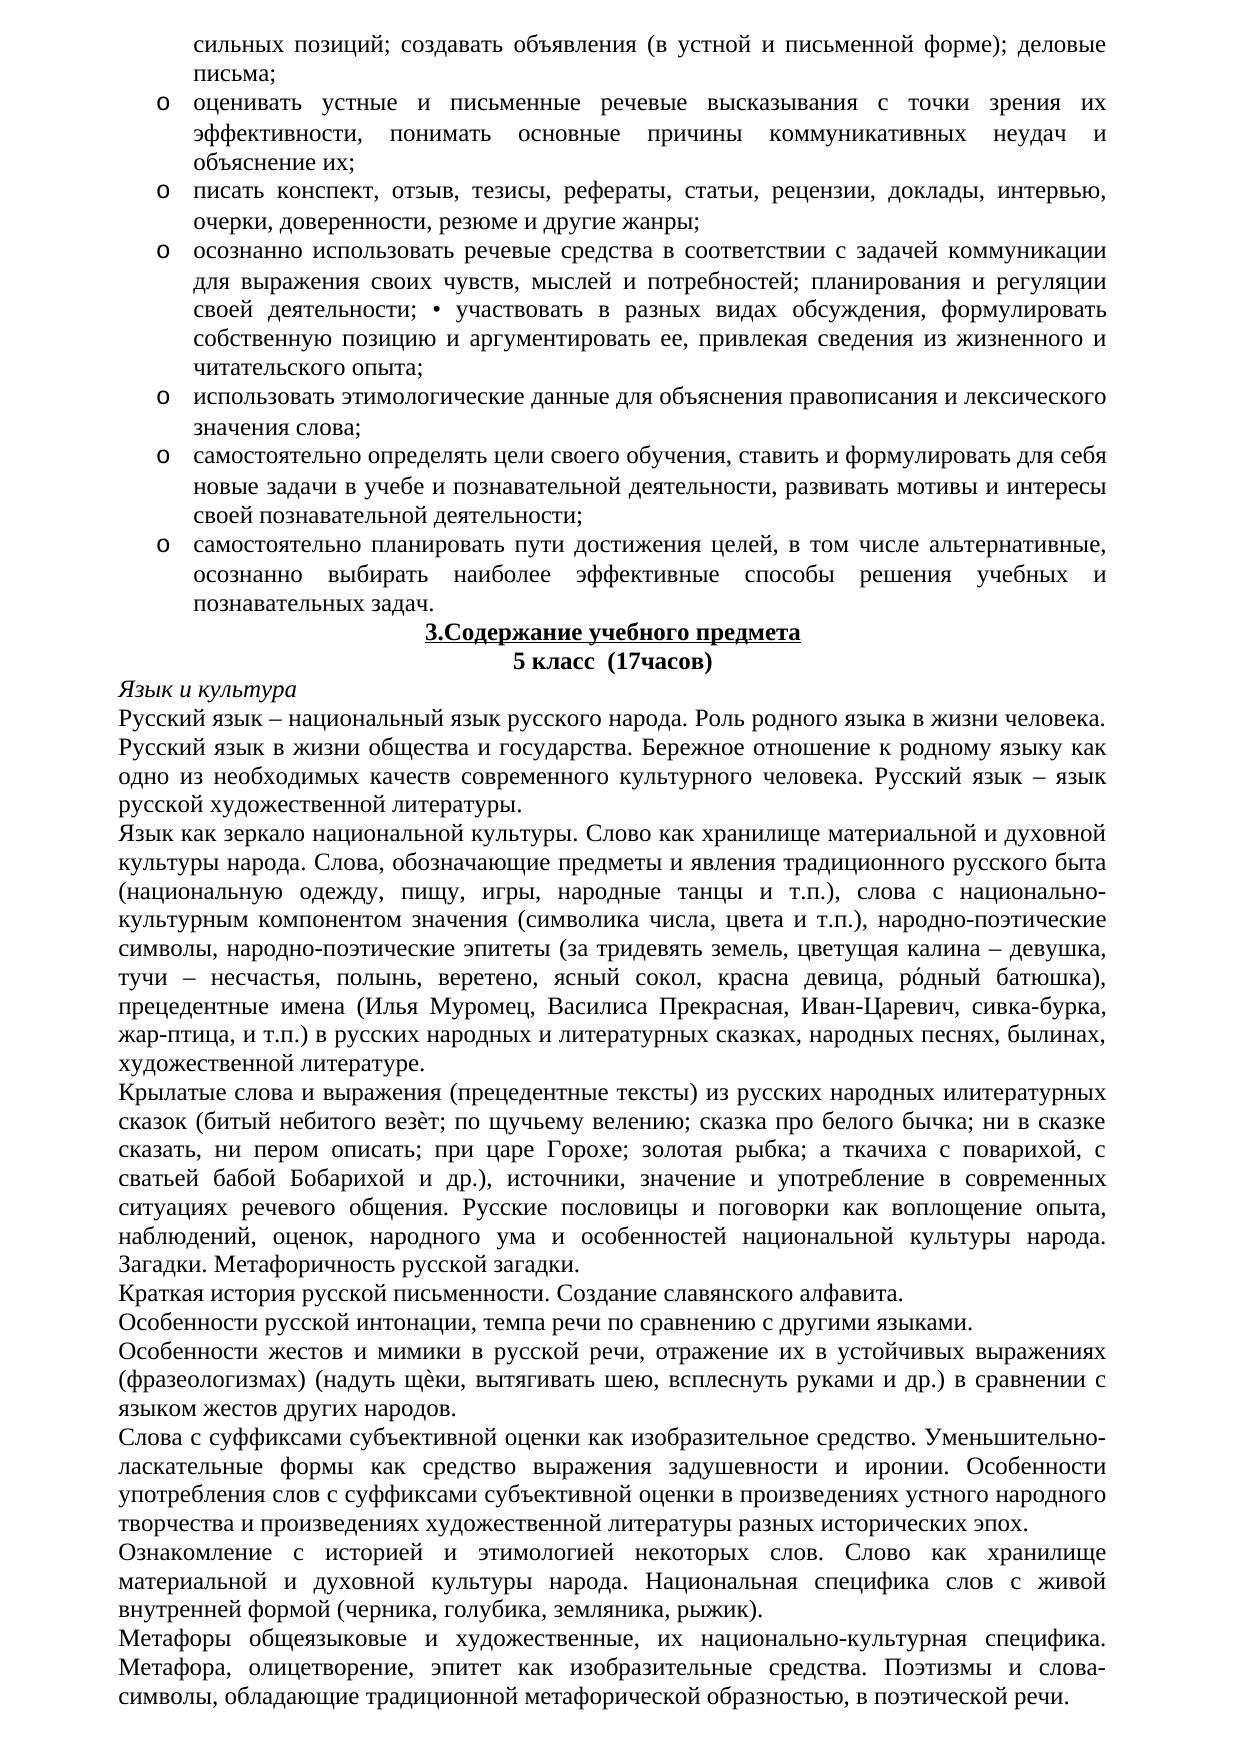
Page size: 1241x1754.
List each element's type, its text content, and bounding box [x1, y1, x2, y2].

text 3.Содержание учебного предмета [118, 617, 1107, 646]
text Ознакомление с историей и этимологией некоторых слов. Слово как хранилище материальной и духовной культуры народа. Национальная специфика слов с живой внутренней формой (черника, голубика, земляника, рыжик). [118, 1537, 1107, 1623]
text Метафоры общеязыковые и художественные, их национально-культурная специфика. Метафора, олицетворение, эпитет как изобразительные средства. Поэтизмы и слова- символы, обладающие традиционной метафорической образностью, в поэтической речи. [118, 1623, 1107, 1709]
text Слова с суффиксами субъективной оценки как изобразительное средство. Уменьшительно-ласкательные формы как средство выражения задушевности и иронии. Особенности употребления слов с суффиксами субъективной оценки в произведениях устного народного творчества и произведениях художественной литературы разных исторических эпох. [118, 1422, 1107, 1537]
list писать конспект, отзыв, тезисы, рефераты, статьи, рецензии, доклады, интервью, очерки, доверенности, резюме и другие жанры; [156, 175, 1107, 235]
text Русский язык – национальный язык русского народа. Роль родного языка в жизни человека. Русский язык в жизни общества и государства. Бережное отношение к родному языку как одно из необходимых качеств современного культурного человека. Русский язык – язык русской художественной литературы. [118, 703, 1107, 818]
list оценивать устные и письменные речевые высказывания с точки зрения их эффективности, понимать основные причины коммуникативных неудач и объяснение их; [156, 87, 1107, 175]
text Язык и культура [118, 674, 1107, 703]
text Краткая история русской письменности. Создание славянского алфавита. [118, 1278, 1107, 1307]
list использовать этимологические данные для объяснения правописания и лексического значения слова; [156, 381, 1107, 440]
text Особенности русской интонации, темпа речи по сравнению с другими языками. [118, 1307, 1107, 1336]
text Особенности жестов и мимики в русской речи, отражение их в устойчивых выражениях (фразеологизмах) (надуть щѐки, вытягивать шею, всплеснуть руками и др.) в сравнении с языком жестов других народов. [118, 1336, 1107, 1422]
text Язык как зеркало национальной культуры. Слово как хранилище материальной и духовной культуры народа. Слова, обозначающие предметы и явления традиционного русского быта (национальную одежду, пищу, игры, народные танцы и т.п.), слова с национально-культурным компонентом значения (символика числа, цвета и т.п.), народно-поэтические символы, народно-поэтические эпитеты (за тридевять земель, цветущая калина – девушка, тучи – несчастья, полынь, веретено, ясный сокол, красна девица, рόдный батюшка), прецедентные имена (Илья Муромец, Василиса Прекрасная, Иван-Царевич, сивка-бурка, жар-птица, и т.п.) в русских народных и литературных сказках, народных песнях, былинах, художественной литературе. [118, 818, 1107, 1077]
list осознанно использовать речевые средства в соответствии с задачей коммуникации для выражения своих чувств, мыслей и потребностей; планирования и регуляции своей деятельности; • участвовать в разных видах обсуждения, формулировать собственную позицию и аргументировать ее, привлекая сведения из жизненного и читательского опыта; [156, 235, 1107, 381]
text 5 класс (17часов) [118, 646, 1107, 674]
list самостоятельно определять цели своего обучения, ставить и формулировать для себя новые задачи в учебе и познавательной деятельности, развивать мотивы и интересы своей познавательной деятельности; [156, 440, 1107, 529]
list самостоятельно планировать пути достижения целей, в том числе альтернативные, осознанно выбирать наиболее эффективные способы решения учебных и познавательных задач. [156, 529, 1107, 617]
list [156, 29, 1107, 87]
text Крылатые слова и выражения (прецедентные тексты) из русских народных илитературных сказок (битый небитого везѐт; по щучьему велению; сказка про белого бычка; ни в сказке сказать, ни пером описать; при царе Горохе; золотая рыбка; а ткачиха с поварихой, с сватьей бабой Бобарихой и др.), источники, значение и употребление в современных ситуациях речевого общения. Русские пословицы и поговорки как воплощение опыта, наблюдений, оценок, народного ума и особенностей национальной культуры народа. Загадки. Метафоричность русской загадки. [118, 1077, 1107, 1278]
